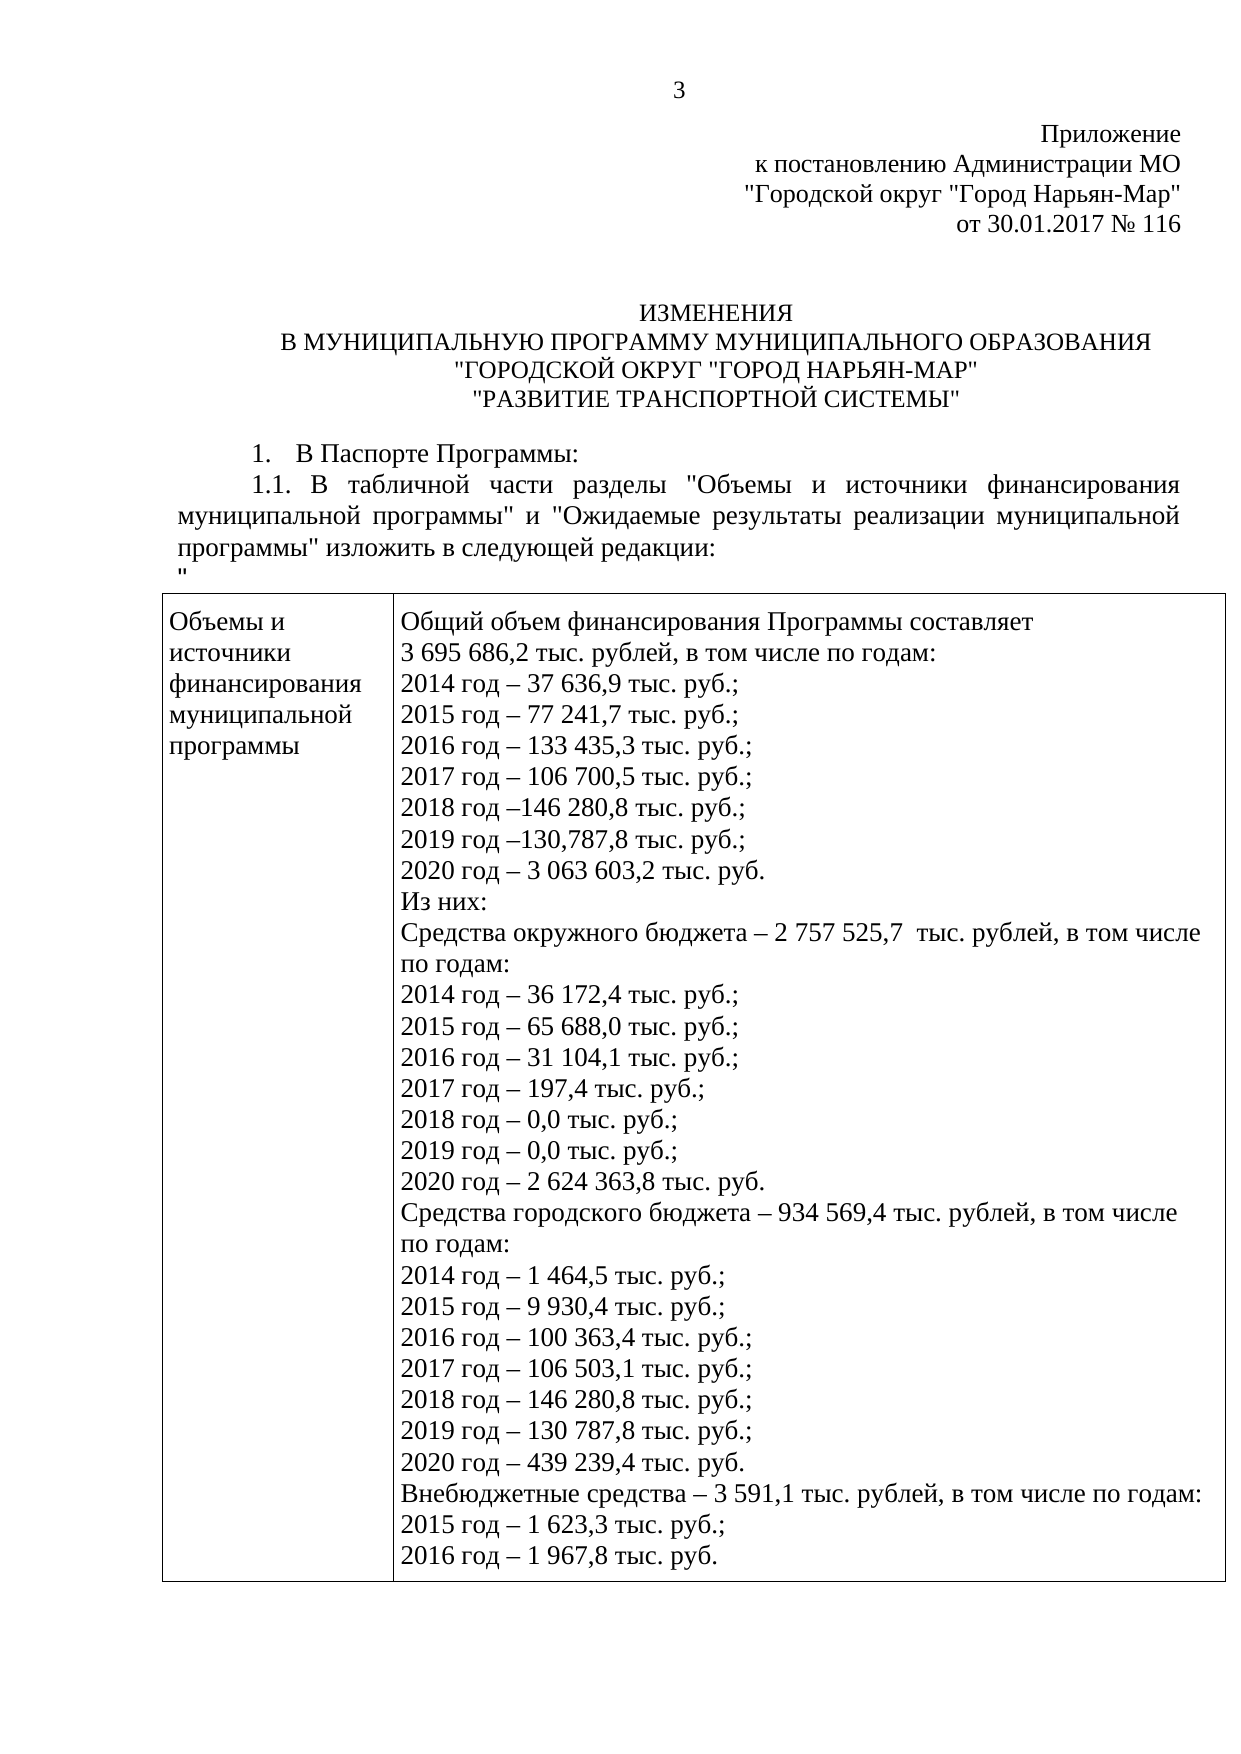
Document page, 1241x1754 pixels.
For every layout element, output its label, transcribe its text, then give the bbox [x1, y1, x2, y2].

list В табличной части разделы "Объемы и источники финансирования муниципальной программы" и "Ожидаемые результаты реализации муниципальной программы" изложить в следующей редакции: [177, 468, 1181, 562]
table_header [163, 594, 393, 1581]
text "ГОРОДСКОЙ ОКРУГ "ГОРОД НАРЬЯН-МАР" [177, 356, 1181, 384]
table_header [394, 594, 1225, 1581]
text "Городской округ "Город Нарьян-Мар" [177, 178, 1181, 208]
text к постановлению Администрации МО [177, 148, 1181, 178]
list В Паспорте Программы: [177, 437, 1181, 468]
text ИЗМЕНЕНИЯ [177, 298, 1181, 327]
text " [177, 562, 1181, 593]
text Приложение [177, 118, 1181, 148]
text "РАЗВИТИЕ ТРАНСПОРТНОЙ СИСТЕМЫ" [177, 384, 1181, 413]
text В МУНИЦИПАЛЬНУЮ ПРОГРАММУ МУНИЦИПАЛЬНОГО ОБРАЗОВАНИЯ [177, 327, 1181, 356]
text от 30.01.2017 № 116 [177, 208, 1181, 238]
